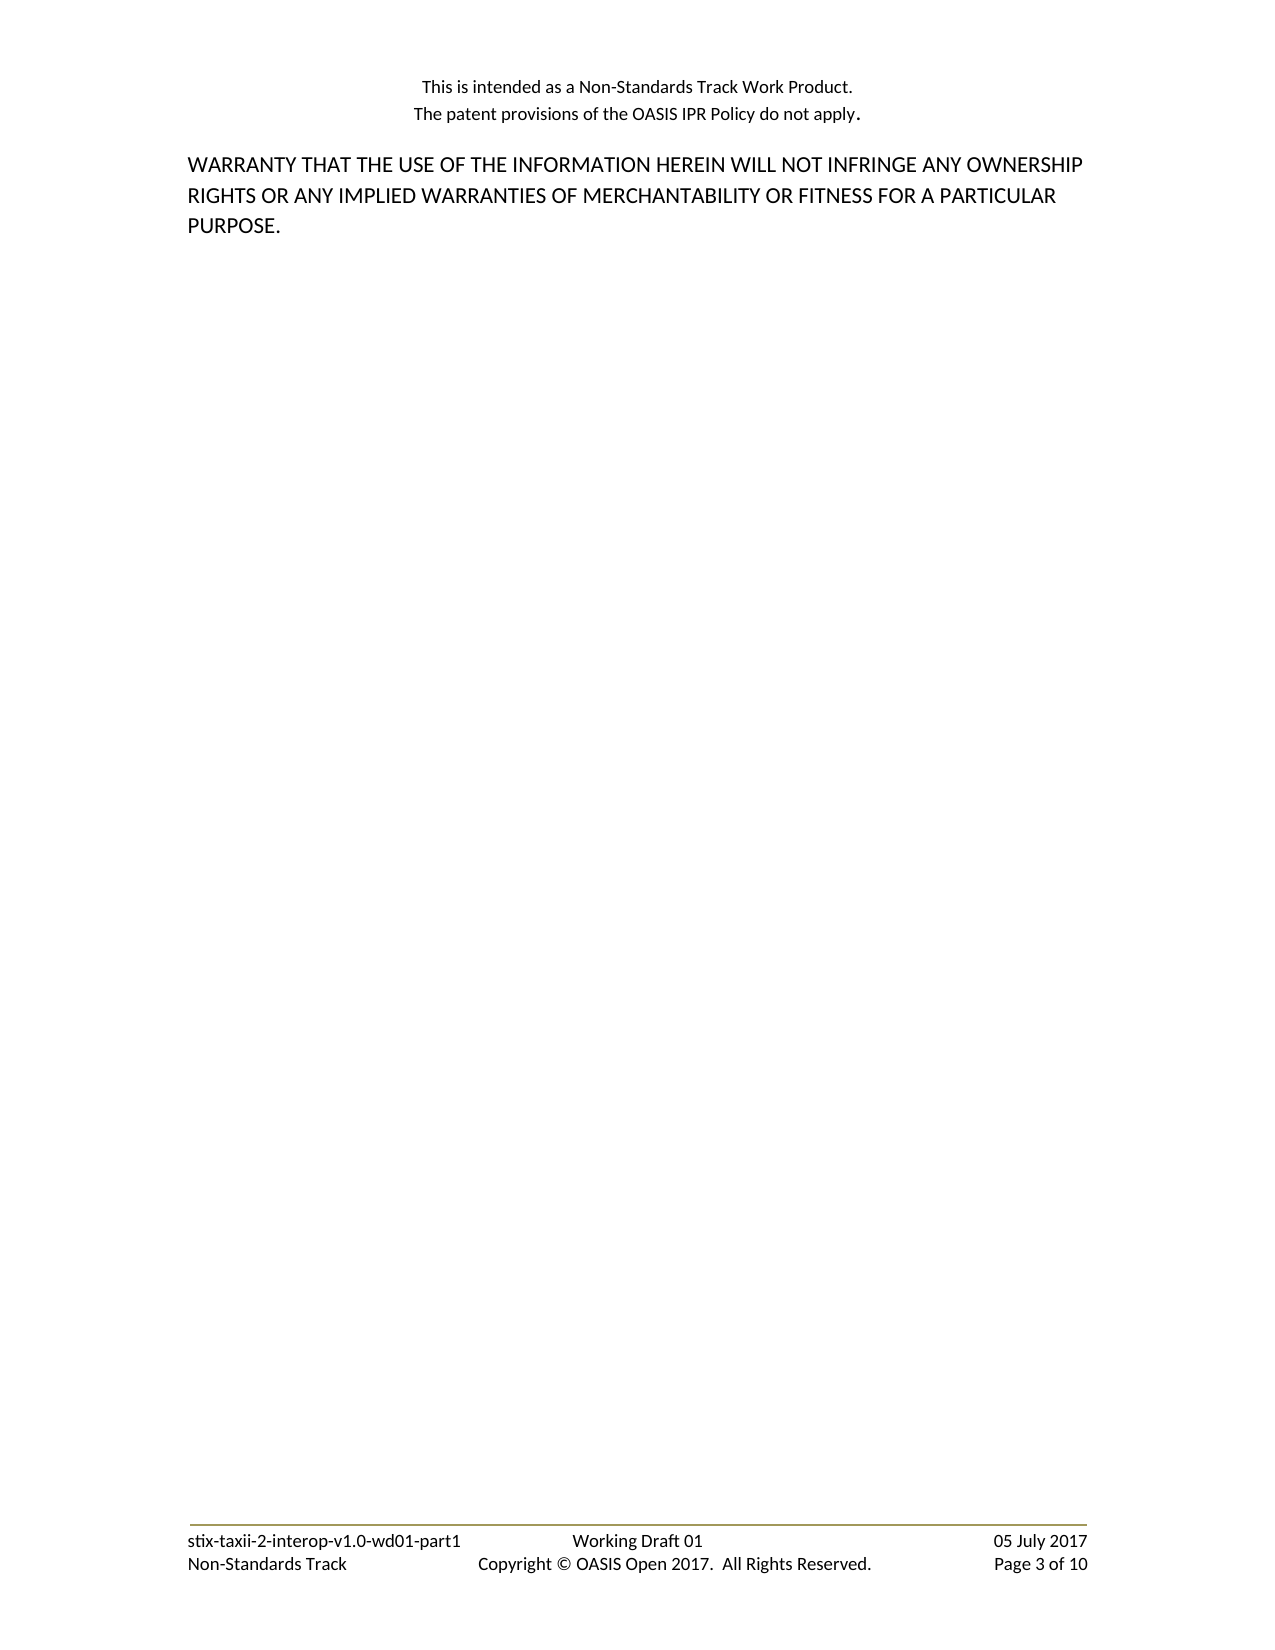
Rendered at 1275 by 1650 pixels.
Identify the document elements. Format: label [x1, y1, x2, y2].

text [187, 150, 1087, 239]
